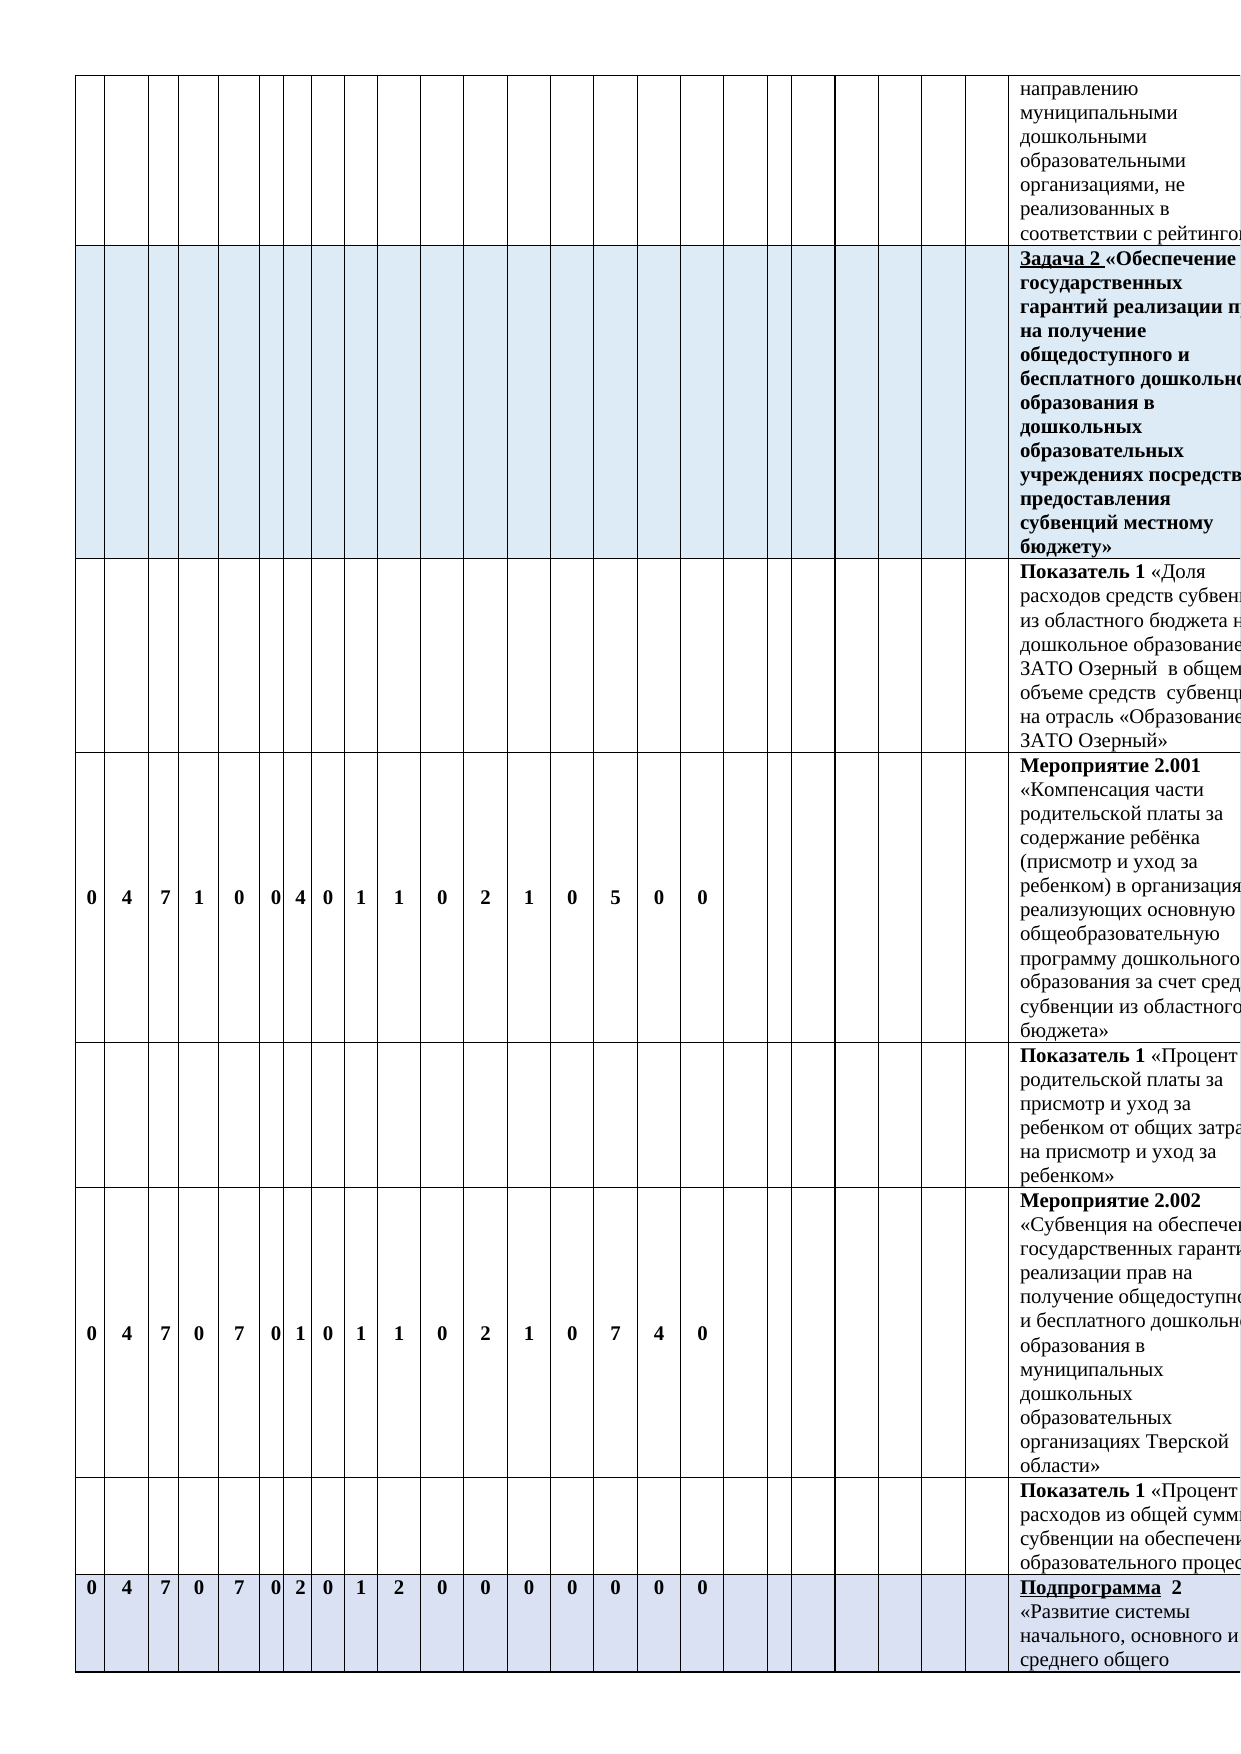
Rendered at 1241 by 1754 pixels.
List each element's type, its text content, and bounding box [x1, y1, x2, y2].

table_cell [284, 1043, 311, 1187]
table_cell [76, 1478, 104, 1574]
table_cell 0 [260, 1575, 283, 1671]
table_cell [378, 1043, 420, 1187]
table_cell 1 [508, 753, 550, 1042]
table_cell 0 [312, 1575, 344, 1671]
table_cell [594, 1478, 637, 1574]
table_cell [464, 1478, 507, 1574]
table_cell [922, 559, 965, 752]
table_cell [792, 1575, 834, 1671]
table_cell 1 [378, 753, 420, 1042]
table_cell 0 [179, 1188, 218, 1477]
table_cell [922, 1043, 965, 1187]
table_cell [260, 76, 283, 244]
table_cell [421, 76, 463, 244]
table_cell 2 [284, 1575, 311, 1671]
table_cell 2 [378, 1575, 420, 1671]
table_cell [966, 76, 1008, 244]
table_cell [378, 1478, 420, 1574]
table_cell [681, 76, 723, 244]
table_cell 0 [594, 1575, 637, 1671]
table_cell [922, 1575, 965, 1671]
table_cell [105, 559, 148, 752]
table_cell [312, 76, 344, 244]
table_cell [879, 1043, 921, 1187]
table_cell 4 [284, 753, 311, 1042]
table_cell [149, 559, 178, 752]
table_cell [966, 1188, 1008, 1477]
table_cell [966, 246, 1008, 558]
table_cell [922, 246, 965, 558]
table_cell [284, 76, 311, 244]
table_cell [378, 246, 420, 558]
table_cell 0 [312, 753, 344, 1042]
table_cell [76, 559, 104, 752]
table_cell [638, 559, 680, 752]
table_cell [966, 1478, 1008, 1574]
table_cell [836, 76, 878, 244]
table_cell [76, 76, 104, 244]
table_cell [345, 559, 377, 752]
table_cell 0 [551, 1188, 593, 1477]
table_cell [792, 76, 834, 244]
table_cell [179, 76, 218, 244]
table_cell 4 [638, 1188, 680, 1477]
table_cell [681, 1478, 723, 1574]
table_cell 4 [105, 1575, 148, 1671]
table_cell [792, 753, 834, 1042]
table_cell 0 [508, 1575, 550, 1671]
table_cell [508, 246, 550, 558]
table_cell [792, 1478, 834, 1574]
table_cell [312, 559, 344, 752]
table_cell 4 [105, 753, 148, 1042]
table_cell [792, 246, 834, 558]
table_cell [464, 559, 507, 752]
table_cell [922, 76, 965, 244]
table_cell [724, 1188, 767, 1477]
table_cell [508, 76, 550, 244]
table_cell [836, 1188, 878, 1477]
table_cell 1 [345, 1575, 377, 1671]
table_cell [551, 559, 593, 752]
table_cell [105, 1478, 148, 1574]
table_cell [464, 1043, 507, 1187]
table_cell [879, 1478, 921, 1574]
table_cell [260, 559, 283, 752]
table_cell [836, 753, 878, 1042]
table_cell [464, 246, 507, 558]
table_cell [551, 76, 593, 244]
table_cell 1 [284, 1188, 311, 1477]
table_cell [284, 559, 311, 752]
table_cell [312, 1043, 344, 1187]
table_cell [792, 1188, 834, 1477]
table_cell 0 [681, 1188, 723, 1477]
table_cell [879, 76, 921, 244]
table_cell [179, 1043, 218, 1187]
table_cell [312, 246, 344, 558]
table_cell Показатель 1 «Доля расходов средств субвенции из областного бюджета на дошкольное образование ЗАТО Озерный в общем объеме средств субвенции на отрасль «Образование» в ЗАТО Озерный» [1009, 559, 1240, 752]
table_cell [345, 1043, 377, 1187]
table_cell [638, 1043, 680, 1187]
table_cell [76, 1043, 104, 1187]
table_cell 0 [260, 753, 283, 1042]
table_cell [1009, 1575, 1240, 1671]
table_cell 0 [76, 1188, 104, 1477]
table_cell [681, 1043, 723, 1187]
table_cell [594, 76, 637, 244]
table_cell [219, 559, 259, 752]
table_cell [149, 246, 178, 558]
table_cell [724, 76, 767, 244]
table_cell [724, 1043, 767, 1187]
table_cell 7 [149, 1188, 178, 1477]
table_cell [681, 246, 723, 558]
table_cell [179, 246, 218, 558]
table_cell 7 [219, 1575, 259, 1671]
table_cell [724, 559, 767, 752]
table_cell [179, 1478, 218, 1574]
table_cell [768, 1043, 791, 1187]
table_cell [105, 246, 148, 558]
table_cell 0 [638, 753, 680, 1042]
table_cell [149, 1043, 178, 1187]
table_cell [792, 559, 834, 752]
table_cell 0 [551, 1575, 593, 1671]
table_cell 1 [179, 753, 218, 1042]
table_cell [966, 753, 1008, 1042]
table_cell [421, 559, 463, 752]
table_cell [724, 1575, 767, 1671]
table_cell [594, 1043, 637, 1187]
table_cell [879, 246, 921, 558]
table_cell Задача 2 «Обеспечение государственных гарантий реализации прав на получение общедоступного и бесплатного дошкольного образования в дошкольных образовательных учреждениях посредствам предоставления субвенций местному бюджету» [1009, 246, 1240, 558]
table_cell 0 [76, 753, 104, 1042]
table_cell [768, 559, 791, 752]
table_cell 1 [345, 753, 377, 1042]
table_cell [724, 1478, 767, 1574]
table_cell [105, 76, 148, 244]
table_cell [508, 1478, 550, 1574]
table_cell [768, 76, 791, 244]
table_cell [312, 1478, 344, 1574]
table_cell [345, 246, 377, 558]
table_cell [345, 76, 377, 244]
table_cell [345, 1478, 377, 1574]
table_cell [149, 76, 178, 244]
table_cell [836, 246, 878, 558]
table_cell [219, 76, 259, 244]
table_cell [508, 1043, 550, 1187]
table_cell [638, 76, 680, 244]
table_cell 0 [219, 753, 259, 1042]
table_cell 2 [464, 1188, 507, 1477]
table_cell 0 [421, 1575, 463, 1671]
table_cell [219, 1478, 259, 1574]
table_cell [879, 753, 921, 1042]
table_cell [421, 246, 463, 558]
table_cell [724, 753, 767, 1042]
table_cell [508, 559, 550, 752]
table_cell [149, 1478, 178, 1574]
table_cell 0 [551, 753, 593, 1042]
table_cell [594, 559, 637, 752]
table_cell [879, 1188, 921, 1477]
table_cell 5 [594, 753, 637, 1042]
table_cell 0 [179, 1575, 218, 1671]
table_cell [922, 753, 965, 1042]
table_cell [768, 753, 791, 1042]
table_cell [922, 1478, 965, 1574]
table_cell [464, 76, 507, 244]
table_cell 0 [421, 1188, 463, 1477]
table_cell 0 [76, 1575, 104, 1671]
table_cell [284, 246, 311, 558]
table_cell [219, 1043, 259, 1187]
table_cell 4 [105, 1188, 148, 1477]
table_cell 7 [219, 1188, 259, 1477]
table_cell 2 [464, 753, 507, 1042]
table_cell [768, 1188, 791, 1477]
table_cell [260, 1043, 283, 1187]
table_cell [638, 1478, 680, 1574]
table_cell [421, 1043, 463, 1187]
table_cell [879, 1575, 921, 1671]
table_cell [768, 1575, 791, 1671]
table_cell [594, 246, 637, 558]
table_cell [724, 246, 767, 558]
table_cell [768, 246, 791, 558]
table_cell [792, 1043, 834, 1187]
table_cell [551, 1478, 593, 1574]
table_cell [260, 246, 283, 558]
table_cell [681, 559, 723, 752]
table_cell Мероприятие 2.001 «Компенсация части родительской платы за содержание ребёнка (присмотр и уход за ребенком) в организациях, реализующих основную общеобразовательную программу дошкольного образования за счет средств субвенции из областного бюджета» [1009, 753, 1240, 1042]
table_cell [836, 559, 878, 752]
table_cell [179, 559, 218, 752]
table_cell [836, 1043, 878, 1187]
table_cell Показатель 1 «Процент родительской платы за присмотр и уход за ребенком от общих затрат на присмотр и уход за ребенком» [1009, 1043, 1240, 1187]
table_cell [378, 559, 420, 752]
table_cell [966, 1575, 1008, 1671]
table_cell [1009, 76, 1240, 244]
table_cell [219, 246, 259, 558]
table_cell 1 [345, 1188, 377, 1477]
table_cell 0 [681, 1575, 723, 1671]
table_cell [260, 1478, 283, 1574]
table_cell 0 [312, 1188, 344, 1477]
table_cell [836, 1575, 878, 1671]
table_cell 0 [681, 753, 723, 1042]
table_cell [879, 559, 921, 752]
table_cell [638, 246, 680, 558]
table_cell 0 [260, 1188, 283, 1477]
table_cell [768, 1478, 791, 1574]
table_cell [551, 246, 593, 558]
table_cell [966, 1043, 1008, 1187]
table_cell [421, 1478, 463, 1574]
table_cell [284, 1478, 311, 1574]
table_cell [105, 1043, 148, 1187]
table_cell Мероприятие 2.002 «Субвенция на обеспечение государственных гарантий реализации прав на получение общедоступного и бесплатного дошкольного образования в муниципальных дошкольных образовательных организациях Тверской области» [1009, 1188, 1240, 1477]
table_cell 1 [508, 1188, 550, 1477]
table_cell [378, 76, 420, 244]
table_cell [76, 246, 104, 558]
table_cell 7 [149, 753, 178, 1042]
table_cell 0 [421, 753, 463, 1042]
table_cell [922, 1188, 965, 1477]
table_cell [551, 1043, 593, 1187]
table_cell 0 [638, 1575, 680, 1671]
table_cell [836, 1478, 878, 1574]
table_cell 7 [594, 1188, 637, 1477]
table_cell 0 [464, 1575, 507, 1671]
table_cell Показатель 1 «Процент расходов из общей суммы субвенции на обеспечение образовательного процесса» [1009, 1478, 1240, 1574]
table_cell 7 [149, 1575, 178, 1671]
table_cell 1 [378, 1188, 420, 1477]
table_cell [966, 559, 1008, 752]
